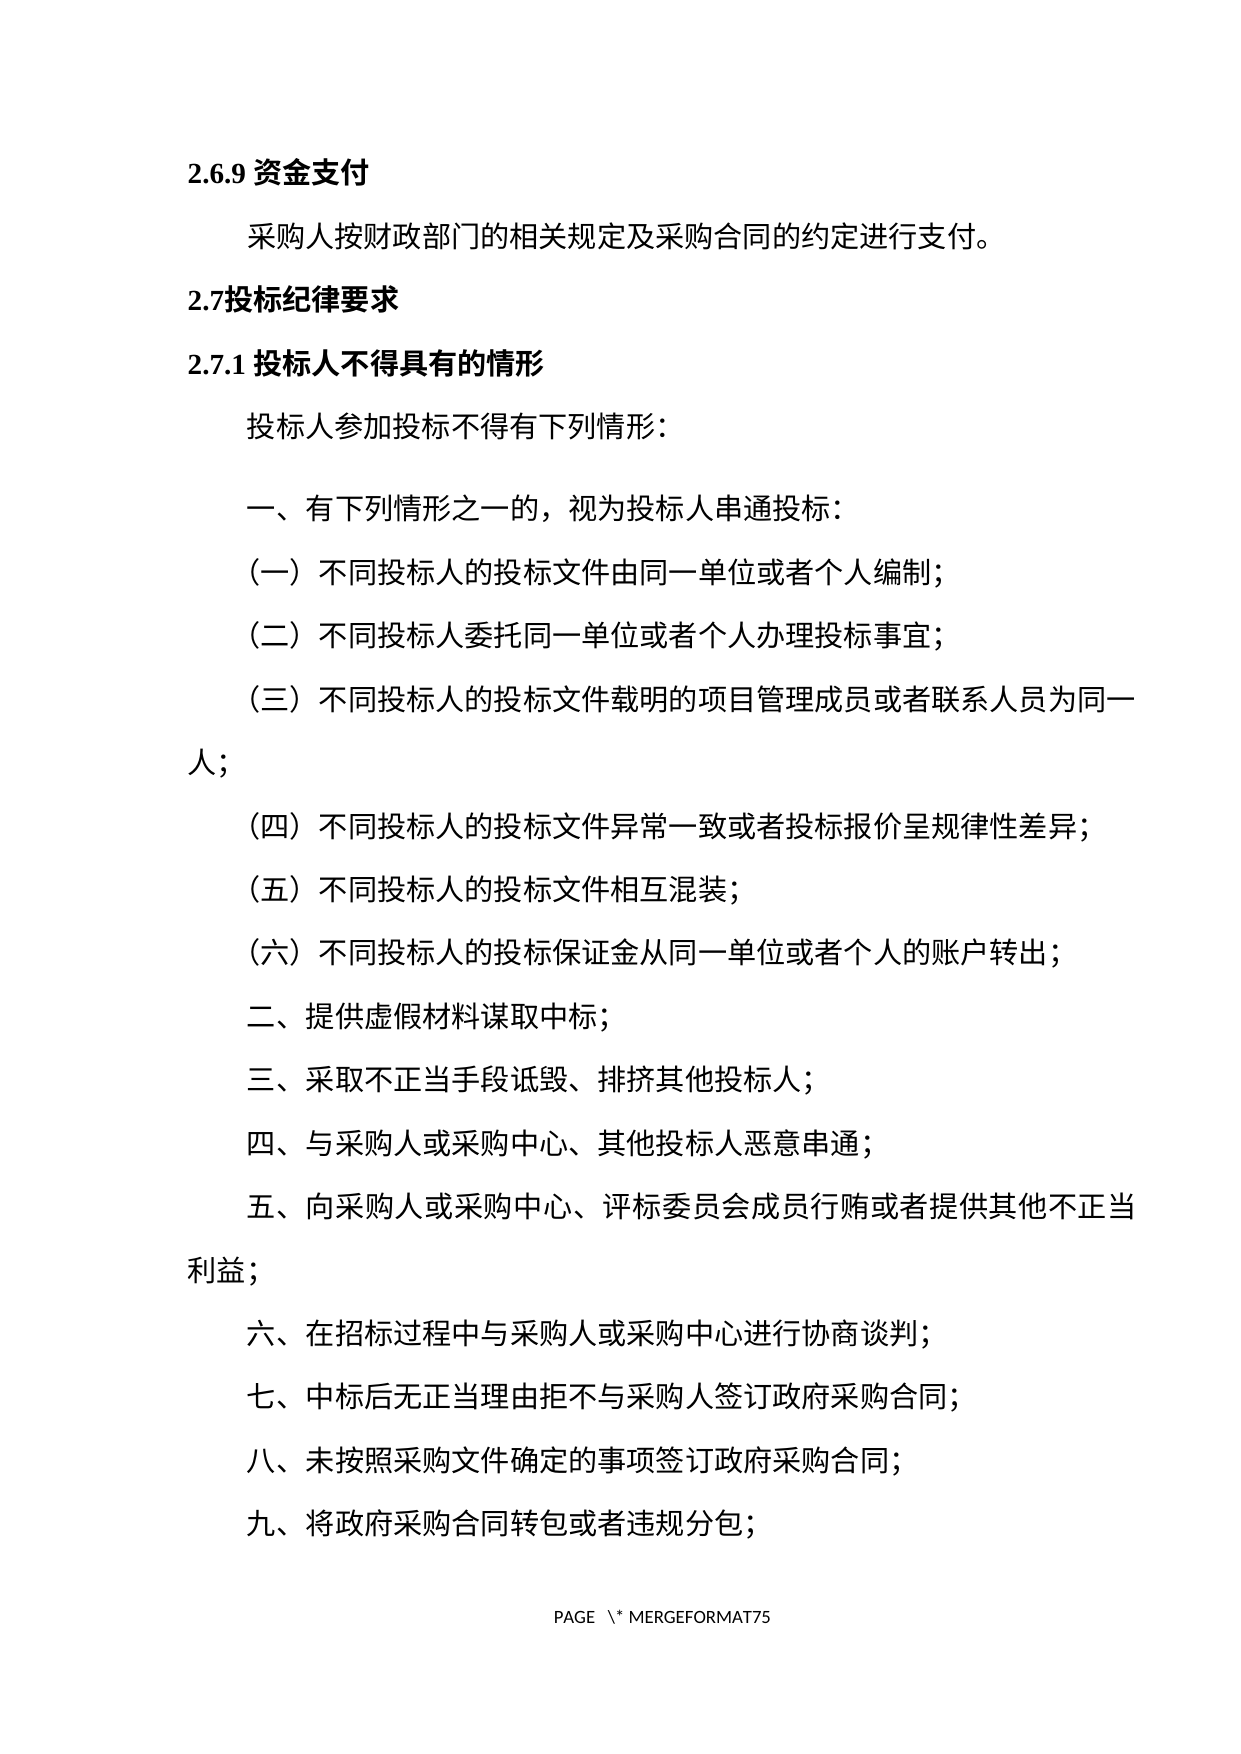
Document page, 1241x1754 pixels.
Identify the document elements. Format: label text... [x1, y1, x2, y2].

text （一）不同投标人的投标文件由同一单位或者个人编制； [231, 549, 1137, 592]
list 向采购人或采购中心、评标委员会成员行贿或者提供其他不正当利益； [187, 1184, 1137, 1289]
list 提供虚假材料谋取中标； [231, 993, 1137, 1036]
list 与采购人或采购中心、其他投标人恶意串通； [231, 1120, 1137, 1163]
text 采购人按财政部门的相关规定及采购合同的约定进行支付。 [187, 213, 1137, 256]
list 投标纪律要求 [187, 277, 1137, 319]
list 有下列情形之一的，视为投标人串通投标： [231, 486, 1137, 528]
text （二）不同投标人委托同一单位或者个人办理投标事宜； [231, 613, 1137, 655]
text （三）不同投标人的投标文件载明的项目管理成员或者联系人员为同一人； [187, 676, 1137, 782]
text （五）不同投标人的投标文件相互混装； [187, 867, 1137, 909]
text （四）不同投标人的投标文件异常一致或者投标报价呈规律性差异； [187, 803, 1137, 845]
text 投标人参加投标不得有下列情形： [187, 404, 1137, 446]
list 采取不正当手段诋毁、排挤其他投标人； [231, 1057, 1137, 1099]
text （六）不同投标人的投标保证金从同一单位或者个人的账户转出； [231, 930, 1137, 972]
list 在招标过程中与采购人或采购中心进行协商谈判； [231, 1311, 1137, 1353]
list 将政府采购合同转包或者违规分包； [231, 1501, 1137, 1543]
list 中标后无正当理由拒不与采购人签订政府采购合同； [231, 1374, 1137, 1416]
list 资金支付 [187, 150, 1137, 192]
list 未按照采购文件确定的事项签订政府采购合同； [231, 1437, 1137, 1480]
list 投标人不得具有的情形 [187, 340, 1137, 383]
